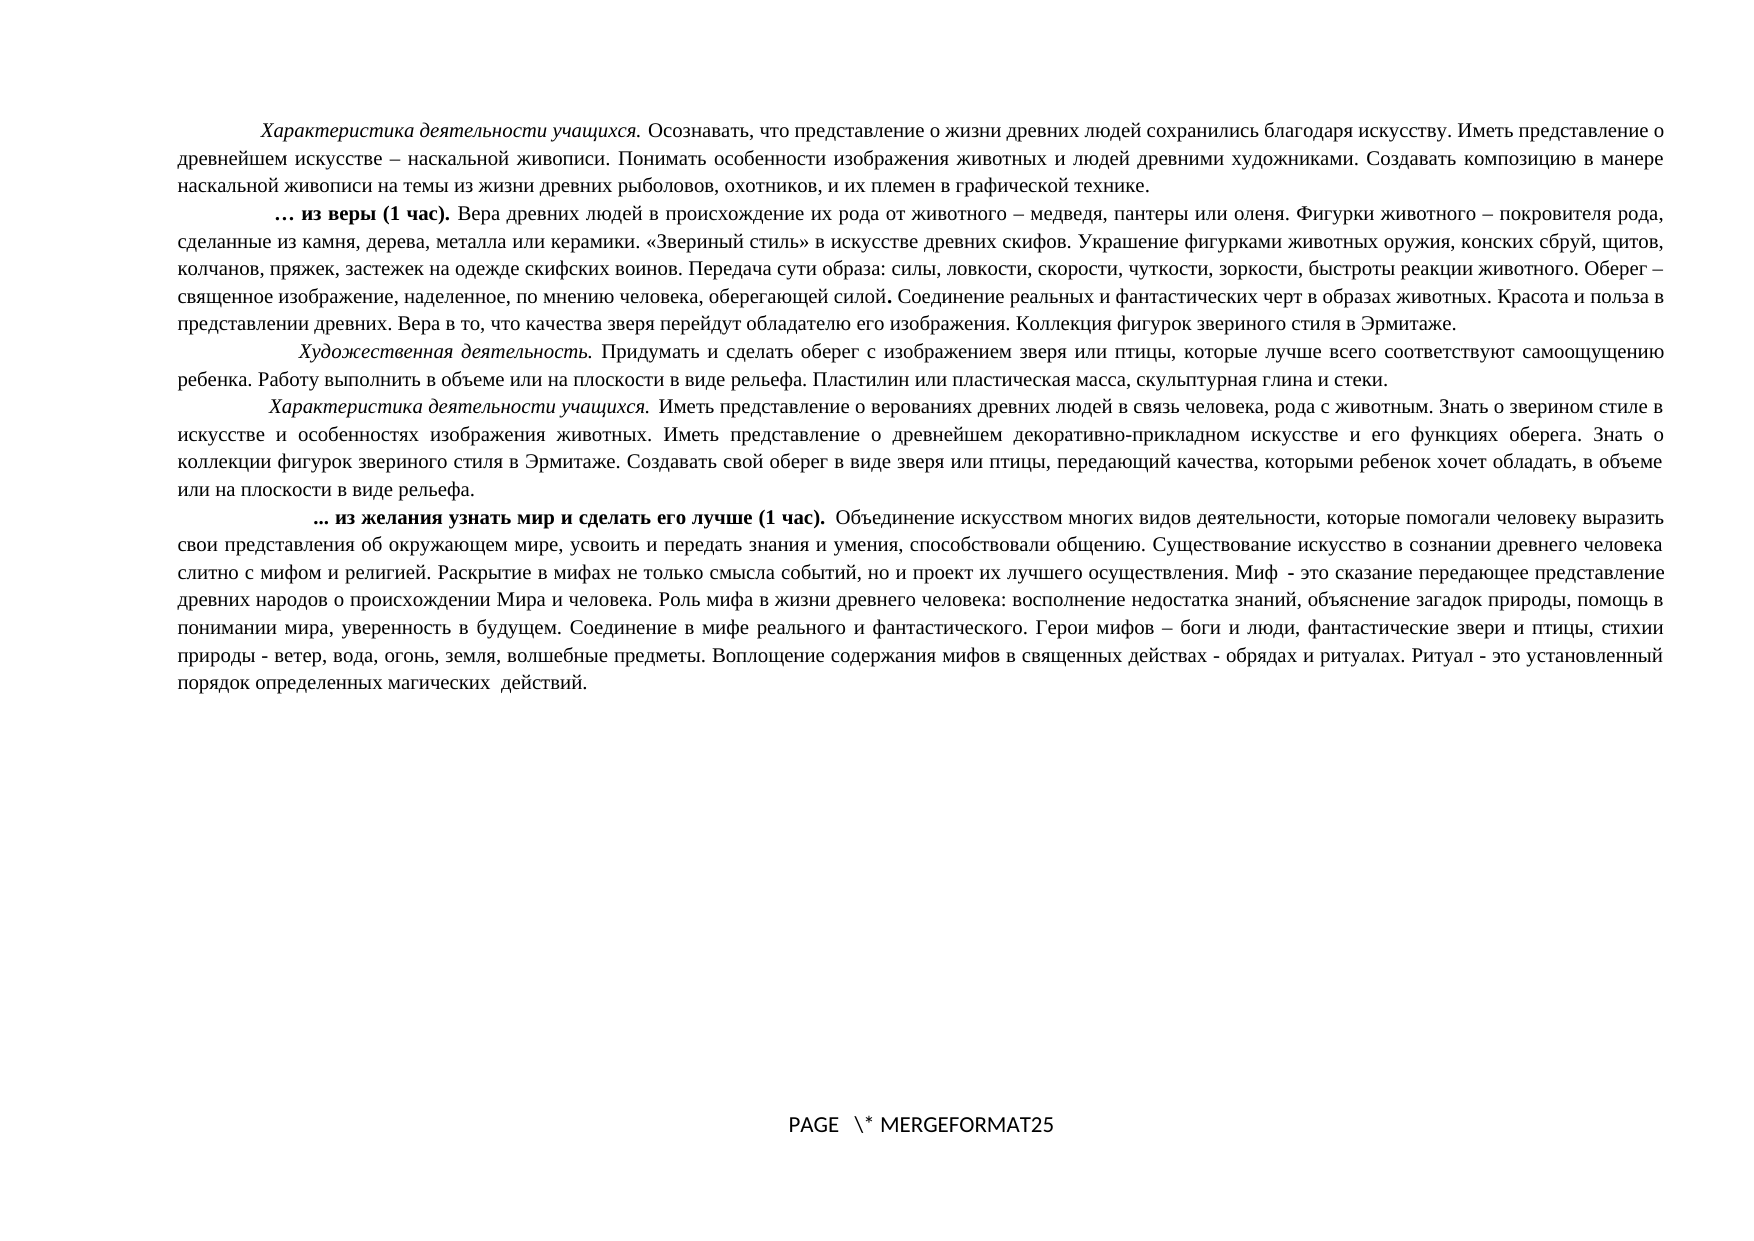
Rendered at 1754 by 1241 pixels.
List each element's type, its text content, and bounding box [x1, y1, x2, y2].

text Характеристика деятельности учащихся. Осознавать, что представление о жизни древних людей сохранились благодаря искусству. Иметь представление о древнейшем искусстве – наскальной живописи. Понимать особенности изображения животных и людей древними художниками. Создавать композицию в манере наскальной живописи на темы из жизни древних рыболовов, охотников, и их племен в графической технике. [177, 118, 1665, 197]
text … из веры (1 час). Вера древних людей в происхождение их рода от животного – медведя, пантеры или оленя. Фигурки животного – покровителя рода, сделанные из камня, дерева, металла или керамики. «Звериный стиль» в искусстве древних скифов. Украшение фигурками животных оружия, конских сбруй, щитов, колчанов, пряжек, застежек на одежде скифских воинов. Передача сути образа: силы, ловкости, скорости, чуткости, зоркости, быстроты реакции животного. Оберег – священное изображение, наделенное, по мнению человека, оберегающей силой. Соединение реальных и фантастических черт в образах животных. Красота и польза в представлении древних. Вера в то, что качества зверя перейдут обладателю его изображения. Коллекция фигурок звериного стиля в Эрмитаже. [177, 201, 1665, 335]
text Художественная деятельность. Придумать и сделать оберег с изображением зверя или птицы, которые лучше всего соответствуют самоощущению ребенка. Работу выполнить в объеме или на плоскости в виде рельефа. Пластилин или пластическая масса, скульптурная глина и стеки. [177, 339, 1665, 391]
text Характеристика деятельности учащихся. Иметь представление о верованиях древних людей в связь человека, рода с животным. Знать о зверином стиле в искусстве и особенностях изображения животных. Иметь представление о древнейшем декоративно-прикладном искусстве и его функциях оберега. Знать о коллекции фигурок звериного стиля в Эрмитаже. Создавать свой оберег в виде зверя или птицы, передающий качества, которыми ребенок хочет обладать, в объеме или на плоскости в виде рельефа. [177, 394, 1665, 501]
text ... из желания узнать мир и сделать его лучше (1 час). Объединение искусством многих видов деятельности, которые помогали человеку выразить свои представления об окружающем мире, усвоить и передать знания и умения, способствовали общению. Существование искусство в сознании древнего человека слитно с мифом и религией. Раскрытие в мифах не только смысла событий, но и проект их лучшего осуществления. Миф - это сказание передающее представление древних народов о происхождении Мира и человека. Роль мифа в жизни древнего человека: восполнение недостатка знаний, объяснение загадок природы, помощь в понимании мира, уверенность в будущем. Соединение в мифе реального и фантастического. Герои мифов – боги и люди, фантастические звери и птицы, стихии природы - ветер, вода, огонь, земля, волшебные предметы. Воплощение содержания мифов в священных действах - обрядах и ритуалах. Ритуал - это установленный порядок определенных магических действий. [177, 504, 1665, 694]
